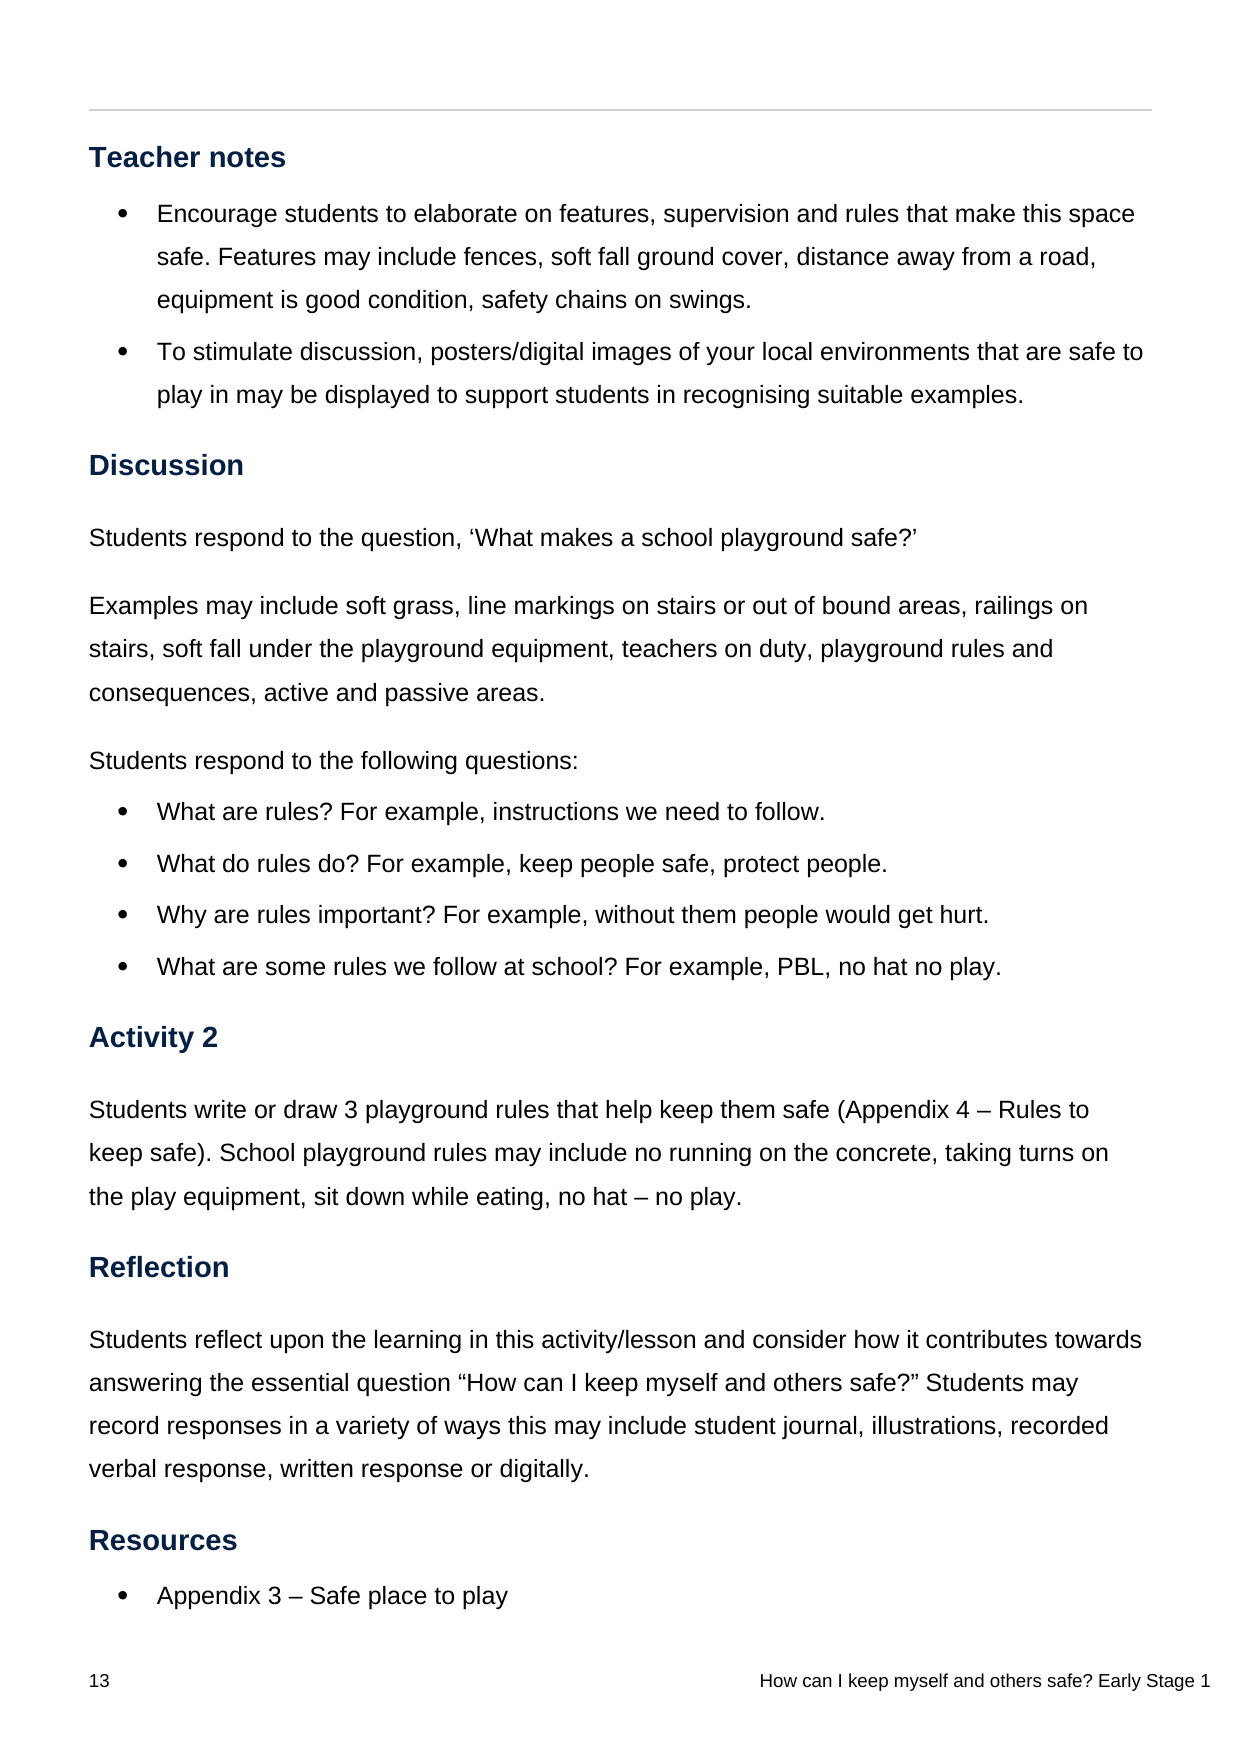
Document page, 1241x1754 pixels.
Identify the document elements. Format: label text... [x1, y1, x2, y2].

list To stimulate discussion, posters/digital images of your local environments that are safe to play in may be displayed to support students in recognising suitable examples. [118, 336, 1152, 408]
list Why are rules important? For example, without them people would get hurt. [118, 900, 1152, 929]
text Students respond to the question, ‘What makes a school playground safe?’ [89, 523, 1152, 552]
list Appendix 3 – Safe place to play [118, 1581, 1152, 1610]
text Students reflect upon the learning in this activity/lesson and consider how it contributes towards answering the essential question “How can I keep myself and others safe?” Students may record responses in a variety of ways this may include student journal, illustrations, recorded verbal response, written response or digitally. [89, 1325, 1152, 1483]
subtitle Resources [89, 1522, 1152, 1556]
subtitle Teacher notes [89, 140, 1152, 173]
subtitle Discussion [89, 448, 1152, 481]
text Examples may include soft grass, line markings on stairs or out of bound areas, railings on stairs, soft fall under the playground equipment, teachers on duty, playground rules and consequences, active and passive areas. [89, 591, 1152, 706]
list What do rules do? For example, keep people safe, protect people. [118, 849, 1152, 877]
list Encourage students to elaborate on features, supervision and rules that make this space safe. Features may include fences, soft fall ground cover, distance away from a road, equipment is good condition, safety chains on swings. [118, 199, 1152, 314]
list What are some rules we follow at school? For example, PBL, no hat no play. [118, 952, 1152, 981]
list What are rules? For example, instructions we need to follow. [118, 797, 1152, 826]
text Students write or draw 3 playground rules that help keep them safe (Appendix 4 – Rules to keep safe). School playground rules may include no running on the concrete, taking turns on the play equipment, sit down while eating, no hat – no play. [89, 1095, 1152, 1210]
subtitle Reflection [89, 1250, 1152, 1283]
text Students respond to the following questions: [89, 746, 1152, 774]
subtitle Activity 2 [89, 1020, 1152, 1053]
